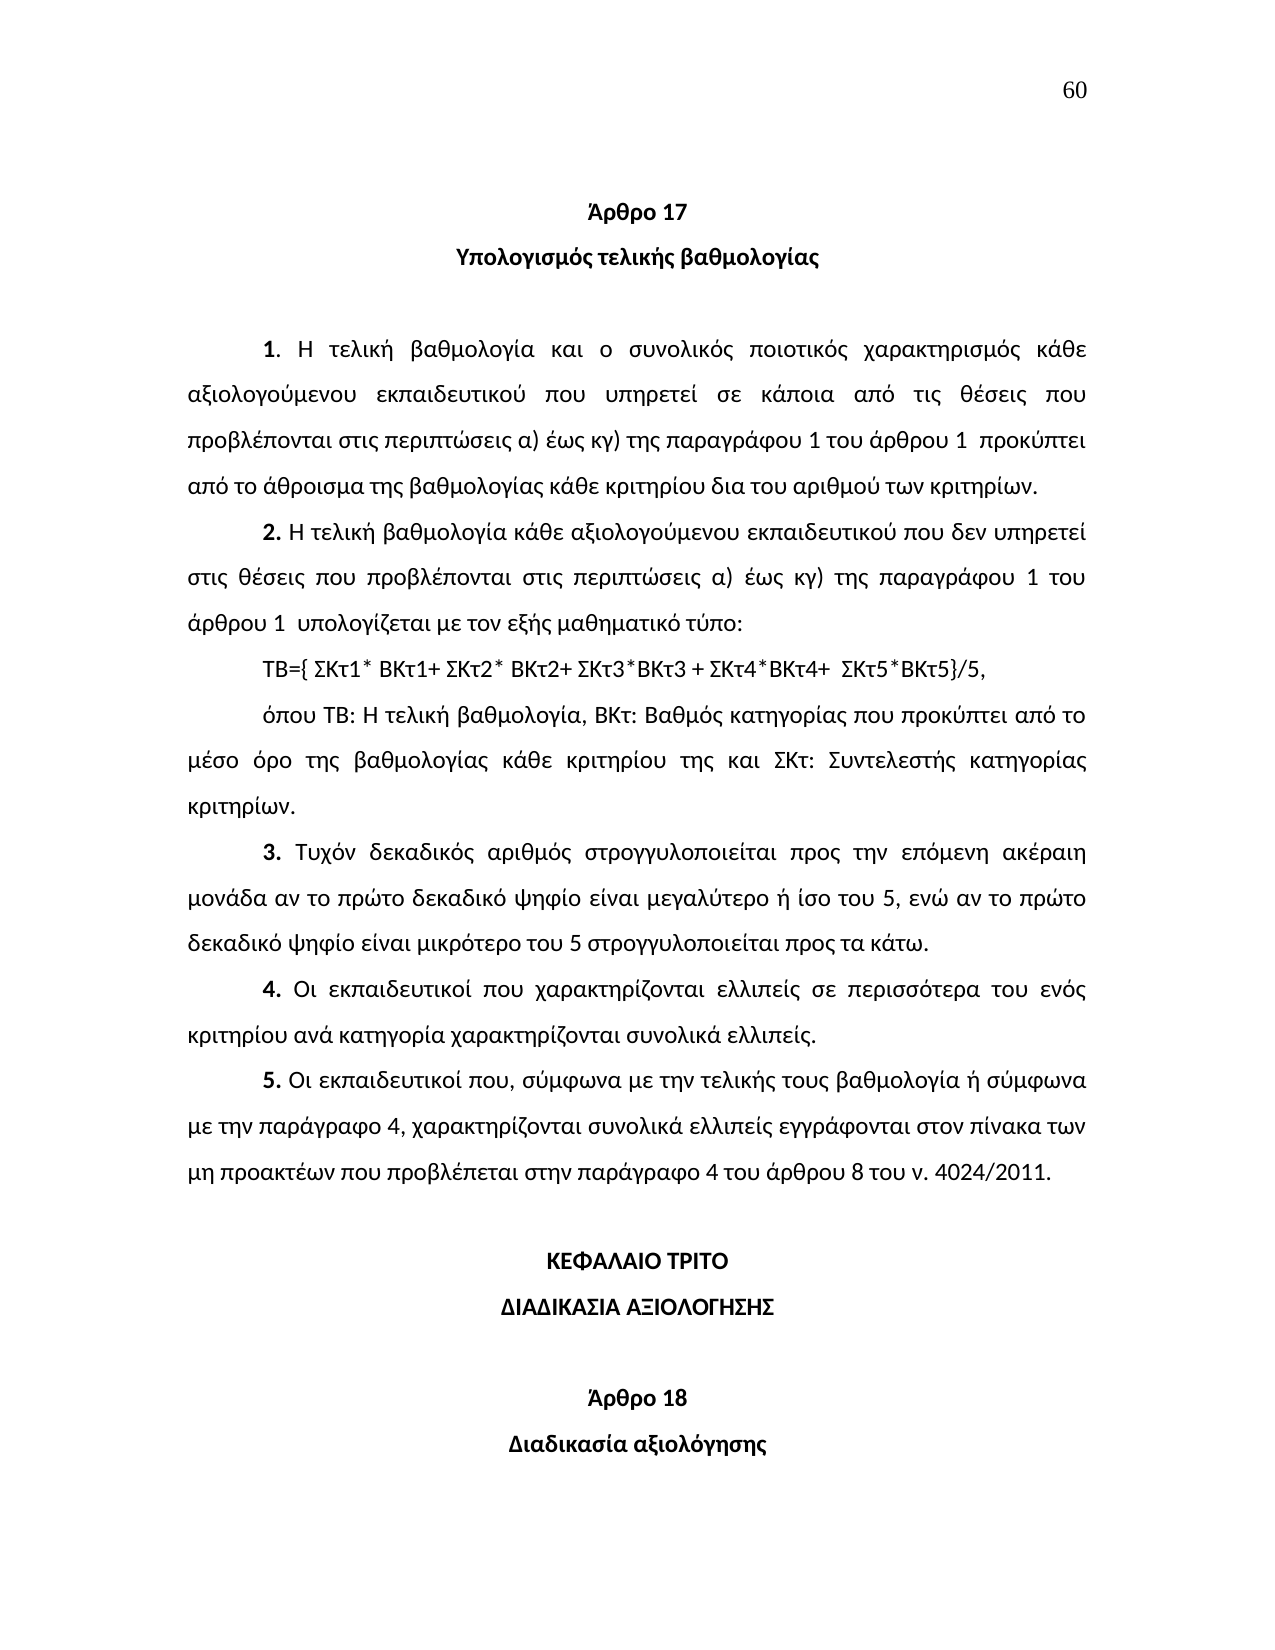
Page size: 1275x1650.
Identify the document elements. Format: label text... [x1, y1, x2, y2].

text Διαδικασία αξιολόγησης [187, 1428, 1087, 1458]
text 3. Τυχόν δεκαδικός αριθμός στρογγυλοποιείται προς την επόμενη ακέραιη μονάδα αν το πρώτο δεκαδικό ψηφίο είναι μεγαλύτερο ή ίσο του 5, ενώ αν το πρώτο δεκαδικό ψηφίο είναι μικρότερο του 5 στρογγυλοποιείται προς τα κάτω. [187, 836, 1087, 958]
text Άρθρο 17 [187, 196, 1087, 226]
text Άρθρο 18 [187, 1382, 1087, 1413]
text ΚΕΦΑΛΑΙΟ ΤΡΙΤΟ [187, 1245, 1087, 1275]
text ΤΒ={ ΣΚτ1* ΒΚτ1+ ΣΚτ2* ΒΚτ2+ ΣΚτ3*ΒΚτ3 + ΣΚτ4*ΒΚτ4+ ΣΚτ5*ΒΚτ5}/5, [187, 653, 1087, 683]
text 2. Η τελική βαθμολογία κάθε αξιολογούμενου εκπαιδευτικού που δεν υπηρετεί στις θέσεις που προβλέπονται στις περιπτώσεις α) έως κγ) της παραγράφου 1 του άρθρου 1 υπολογίζεται με τον εξής μαθηματικό τύπο: [187, 516, 1087, 638]
text 5. Οι εκπαιδευτικοί που, σύμφωνα με την τελικής τους βαθμολογία ή σύμφωνα με την παράγραφο 4, χαρακτηρίζονται συνολικά ελλιπείς εγγράφονται στον πίνακα των μη προακτέων που προβλέπεται στην παράγραφο 4 του άρθρου 8 του ν. 4024/2011. [187, 1064, 1087, 1187]
text Υπολογισμός τελικής βαθμολογίας [187, 241, 1087, 272]
text 4. Οι εκπαιδευτικοί που χαρακτηρίζονται ελλιπείς σε περισσότερα του ενός κριτηρίου ανά κατηγορία χαρακτηρίζονται συνολικά ελλιπείς. [187, 973, 1087, 1049]
text 1. Η τελική βαθμολογία και ο συνολικός ποιοτικός χαρακτηρισμός κάθε αξιολογούμενου εκπαιδευτικού που υπηρετεί σε κάποια από τις θέσεις που προβλέπονται στις περιπτώσεις α) έως κγ) της παραγράφου 1 του άρθρου 1 προκύπτει από το άθροισμα της βαθμολογίας κάθε κριτηρίου δια του αριθμού των κριτηρίων. [187, 333, 1087, 501]
text ΔΙΑΔΙΚΑΣΙΑ ΑΞΙΟΛΟΓΗΣΗΣ [187, 1291, 1087, 1321]
text όπου ΤΒ: Η τελική βαθμολογία, ΒΚτ: Βαθμός κατηγορίας που προκύπτει από το μέσο όρο της βαθμολογίας κάθε κριτηρίου της και ΣΚτ: Συντελεστής κατηγορίας κριτηρίων. [187, 699, 1087, 821]
